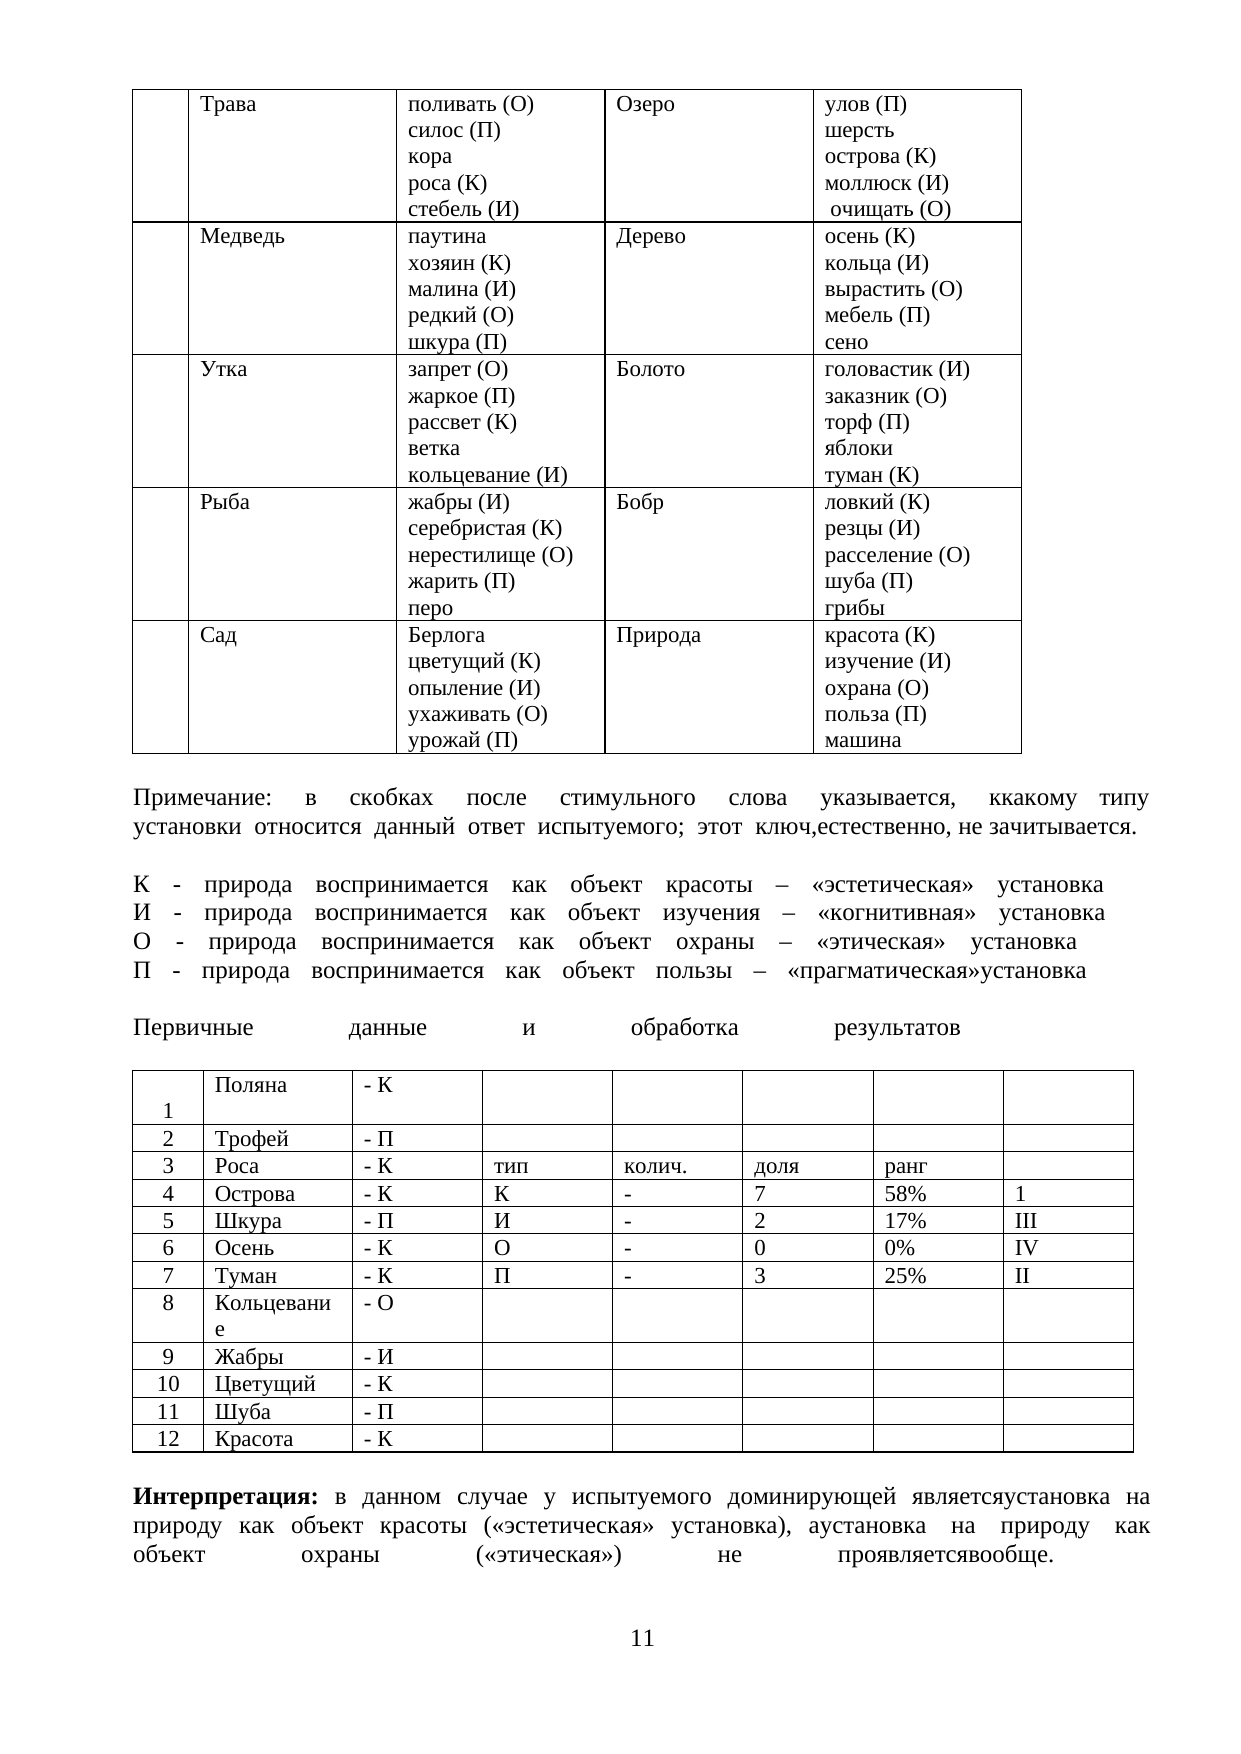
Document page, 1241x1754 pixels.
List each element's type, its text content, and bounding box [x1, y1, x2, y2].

table_cell 4 [133, 1180, 203, 1206]
table_cell И [483, 1207, 612, 1233]
table_cell - О [353, 1289, 482, 1342]
text Примечание: в скобках после стимульного слова указывается, ккакому типу установки относится данный ответ испытуемого; этот ключ,естественно, не зачитывается. [133, 754, 1152, 869]
table_cell 2 [743, 1207, 873, 1233]
table_cell - П [353, 1207, 482, 1233]
table_cell 9 [133, 1343, 203, 1369]
table_cell Острова [204, 1180, 352, 1206]
table_cell III [1004, 1207, 1133, 1233]
table_header Поляна [204, 1071, 352, 1124]
table_cell жабры (И) серебристая (К) нерестилище (О) жарить (П) перо [397, 488, 604, 620]
table_cell - К [353, 1425, 482, 1451]
table_cell [483, 1425, 612, 1451]
table_cell II [1004, 1262, 1133, 1288]
table_cell Роса [204, 1152, 352, 1178]
table_cell 58% [874, 1180, 1003, 1206]
table_cell запрет (О) жаркое (П) рассвет (К) ветка кольцевание (И) [397, 355, 604, 487]
table_cell тип [483, 1152, 612, 1178]
table_cell улов (П) шерсть острова (К) моллюск (И) очищать (О) [814, 90, 1021, 221]
table_cell - К [353, 1180, 482, 1206]
table_cell [743, 1289, 873, 1342]
table_header [1004, 1071, 1133, 1124]
table_cell - И [353, 1343, 482, 1369]
table_header 1 [133, 1071, 203, 1124]
table_cell 7 [133, 1262, 203, 1288]
table_cell [483, 1370, 612, 1397]
table_cell 17% [874, 1207, 1003, 1233]
table_cell - П [353, 1398, 482, 1424]
table_cell Природа [606, 621, 813, 753]
table_header - К [353, 1071, 482, 1124]
table_cell Шкура [204, 1207, 352, 1233]
table_cell [874, 1370, 1003, 1397]
table_cell [613, 1289, 742, 1342]
table_cell паутина хозяин (К) малина (И) редкий (О) шкура (П) [397, 223, 604, 354]
table_cell [1004, 1125, 1133, 1151]
table_cell 3 [133, 1152, 203, 1178]
table_cell [1004, 1370, 1133, 1397]
table_cell [874, 1398, 1003, 1424]
table_cell [133, 621, 188, 753]
table_cell Осень [204, 1234, 352, 1261]
table_cell Кольцевание [204, 1289, 352, 1342]
table_cell - К [353, 1370, 482, 1397]
table_cell осень (К) кольца (И) вырастить (О) мебель (П) сено [814, 223, 1021, 354]
table_cell 2 [133, 1125, 203, 1151]
table_header [743, 1071, 873, 1124]
table_cell Красота [204, 1425, 352, 1451]
table_cell Жабры [204, 1343, 352, 1369]
table_cell 8 [133, 1289, 203, 1342]
table_cell Трофей [204, 1125, 352, 1151]
table_cell Утка [189, 355, 396, 487]
table_cell - [613, 1262, 742, 1288]
table_cell [483, 1343, 612, 1369]
text К - природа воспринимается как объект красоты – «эстетическая» установка И - природа воспринимается как объект изучения – «когнитивная» установка О - природа воспринимается как объект охраны – «этическая» установка П - природа воспринимается как объект пользы – «прагматическая»установка [133, 869, 1152, 1012]
table_cell Болото [606, 355, 813, 487]
table_cell 0 [743, 1234, 873, 1261]
table_cell [1004, 1289, 1133, 1342]
table_header [874, 1071, 1003, 1124]
table_cell [743, 1398, 873, 1424]
table_cell поливать (О) силос (П) кора роса (К) стебель (И) [397, 90, 604, 221]
table_cell [613, 1343, 742, 1369]
table_cell 1 [1004, 1180, 1133, 1206]
table_header [483, 1071, 612, 1124]
table_cell [874, 1125, 1003, 1151]
table_cell [743, 1370, 873, 1397]
table_cell [743, 1425, 873, 1451]
table_cell К [483, 1180, 612, 1206]
table_cell [874, 1289, 1003, 1342]
table_cell [1004, 1152, 1133, 1178]
table_cell Шуба [204, 1398, 352, 1424]
table_cell Дерево [606, 223, 813, 354]
table_cell [613, 1125, 742, 1151]
table_cell - [613, 1207, 742, 1233]
table_cell [483, 1125, 612, 1151]
table_cell ранг [874, 1152, 1003, 1178]
table_cell [483, 1398, 612, 1424]
table_cell 7 [743, 1180, 873, 1206]
table_cell [133, 488, 188, 620]
table_cell - [613, 1234, 742, 1261]
table_cell [483, 1289, 612, 1342]
table_cell 5 [133, 1207, 203, 1233]
table_cell [133, 90, 188, 221]
table_cell [133, 355, 188, 487]
table_cell IV [1004, 1234, 1133, 1261]
table_cell [874, 1425, 1003, 1451]
table_cell Медведь [189, 223, 396, 354]
table_cell Берлога цветущий (К) опыление (И) ухаживать (О) урожай (П) [397, 621, 604, 753]
table_cell 6 [133, 1234, 203, 1261]
table_cell красота (К) изучение (И) охрана (О) польза (П) машина [814, 621, 1021, 753]
table_cell 3 [743, 1262, 873, 1288]
table_cell доля [743, 1152, 873, 1178]
table_header [613, 1071, 742, 1124]
table_cell - [613, 1180, 742, 1206]
table_cell [1004, 1398, 1133, 1424]
table_cell [743, 1125, 873, 1151]
table_cell О [483, 1234, 612, 1261]
table_cell 12 [133, 1425, 203, 1451]
table_cell 25% [874, 1262, 1003, 1288]
table_cell П [483, 1262, 612, 1288]
table_cell 0% [874, 1234, 1003, 1261]
table_cell [1004, 1343, 1133, 1369]
table_cell колич. [613, 1152, 742, 1178]
table_cell Трава [189, 90, 396, 221]
table_cell Сад [189, 621, 396, 753]
text Первичные данные и обработка результатов [133, 1012, 1152, 1070]
table_cell [613, 1425, 742, 1451]
table_cell головастик (И) заказник (О) торф (П) яблоки туман (К) [814, 355, 1021, 487]
table_cell - К [353, 1152, 482, 1178]
table_cell 11 [133, 1398, 203, 1424]
table_cell Рыба [189, 488, 396, 620]
table_cell Бобр [606, 488, 813, 620]
table_cell [133, 223, 188, 354]
table_cell - К [353, 1262, 482, 1288]
table_cell [613, 1370, 742, 1397]
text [133, 1481, 1152, 1596]
table_cell [874, 1343, 1003, 1369]
table_cell Цветущий [204, 1370, 352, 1397]
table_cell ловкий (К) резцы (И) расселение (О) шуба (П) грибы [814, 488, 1021, 620]
table_cell - П [353, 1125, 482, 1151]
table_cell - К [353, 1234, 482, 1261]
table_cell [1004, 1425, 1133, 1451]
table_cell Озеро [606, 90, 813, 221]
table_cell [613, 1398, 742, 1424]
table_cell [743, 1343, 873, 1369]
table_cell Туман [204, 1262, 352, 1288]
table_cell 10 [133, 1370, 203, 1397]
